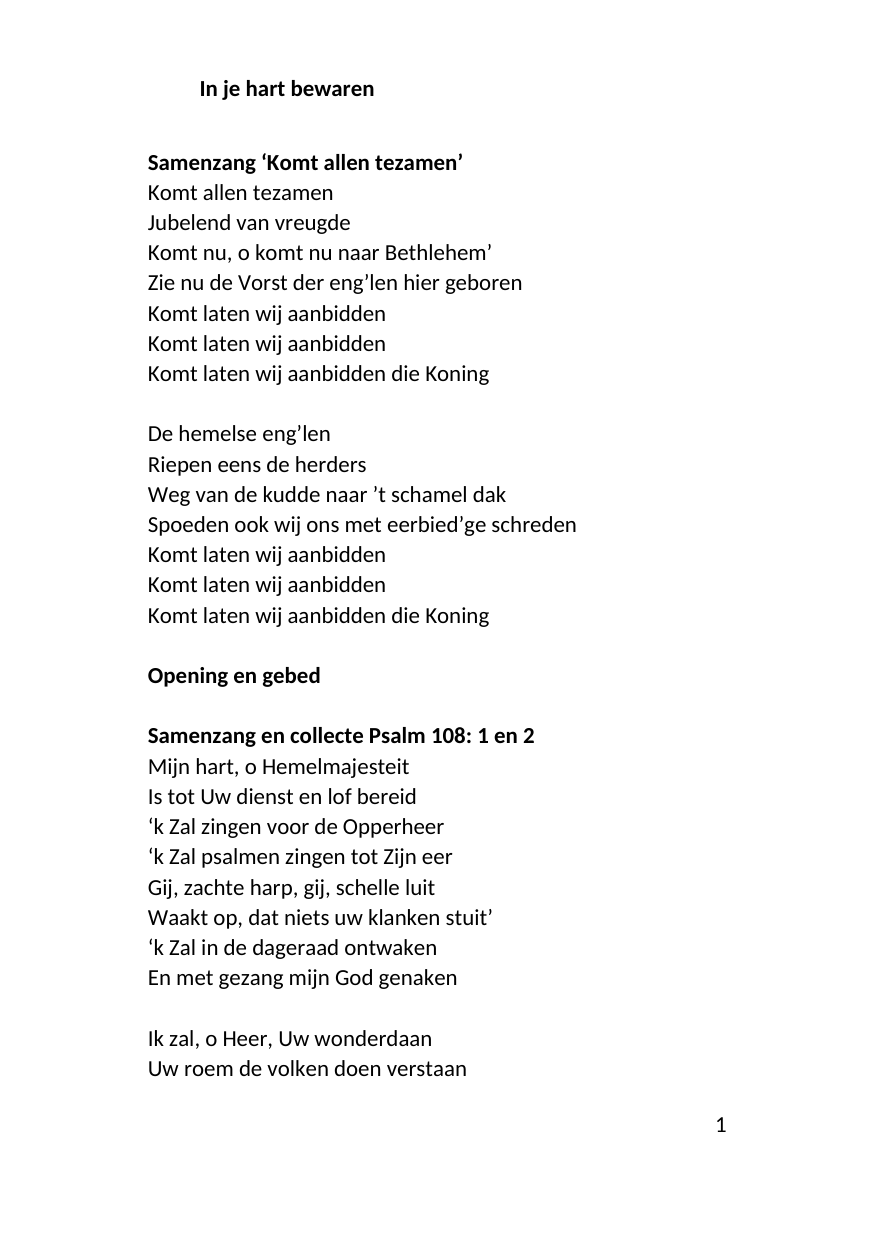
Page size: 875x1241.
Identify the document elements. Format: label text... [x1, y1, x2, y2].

text Komt laten wij aanbidden die Koning [148, 601, 726, 629]
text Mijn hart, o Hemelmajesteit [148, 752, 726, 780]
text Komt laten wij aanbidden [148, 540, 726, 568]
text Komt laten wij aanbidden [148, 571, 726, 598]
text Komt laten wij aanbidden [148, 299, 726, 327]
text Opening en gebed [148, 661, 726, 689]
text ‘k Zal psalmen zingen tot Zijn eer [148, 842, 726, 870]
text Weg van de kudde naar ’t schamel dak [148, 480, 726, 508]
text Riepen eens de herders [148, 450, 726, 478]
text Ik zal, o Heer, Uw wonderdaan [148, 1024, 726, 1052]
text ‘k Zal zingen voor de Opperheer [148, 812, 726, 840]
text Uw roem de volken doen verstaan [148, 1054, 726, 1082]
text Komt allen tezamen [148, 178, 726, 206]
text ‘k Zal in de dageraad ontwaken [148, 933, 726, 961]
text Is tot Uw dienst en lof bereid [148, 782, 726, 810]
text De hemelse eng’len [148, 419, 726, 447]
text Samenzang ‘Komt allen tezamen’ [148, 148, 726, 176]
text Zie nu de Vorst der eng’len hier geboren [148, 268, 726, 296]
text Komt laten wij aanbidden [148, 329, 726, 357]
text Waakt op, dat niets uw klanken stuit’ [148, 903, 726, 931]
text Samenzang en collecte Psalm 108: 1 en 2 [148, 722, 726, 749]
text Jubelend van vreugde [148, 208, 726, 236]
text Komt laten wij aanbidden die Koning [148, 359, 726, 387]
text Gij, zachte harp, gij, schelle luit [148, 873, 726, 901]
text Spoeden ook wij ons met eerbied’ge schreden [148, 510, 726, 538]
text Komt nu, o komt nu naar Bethlehem’ [148, 238, 726, 266]
text En met gezang mijn God genaken [148, 963, 726, 991]
